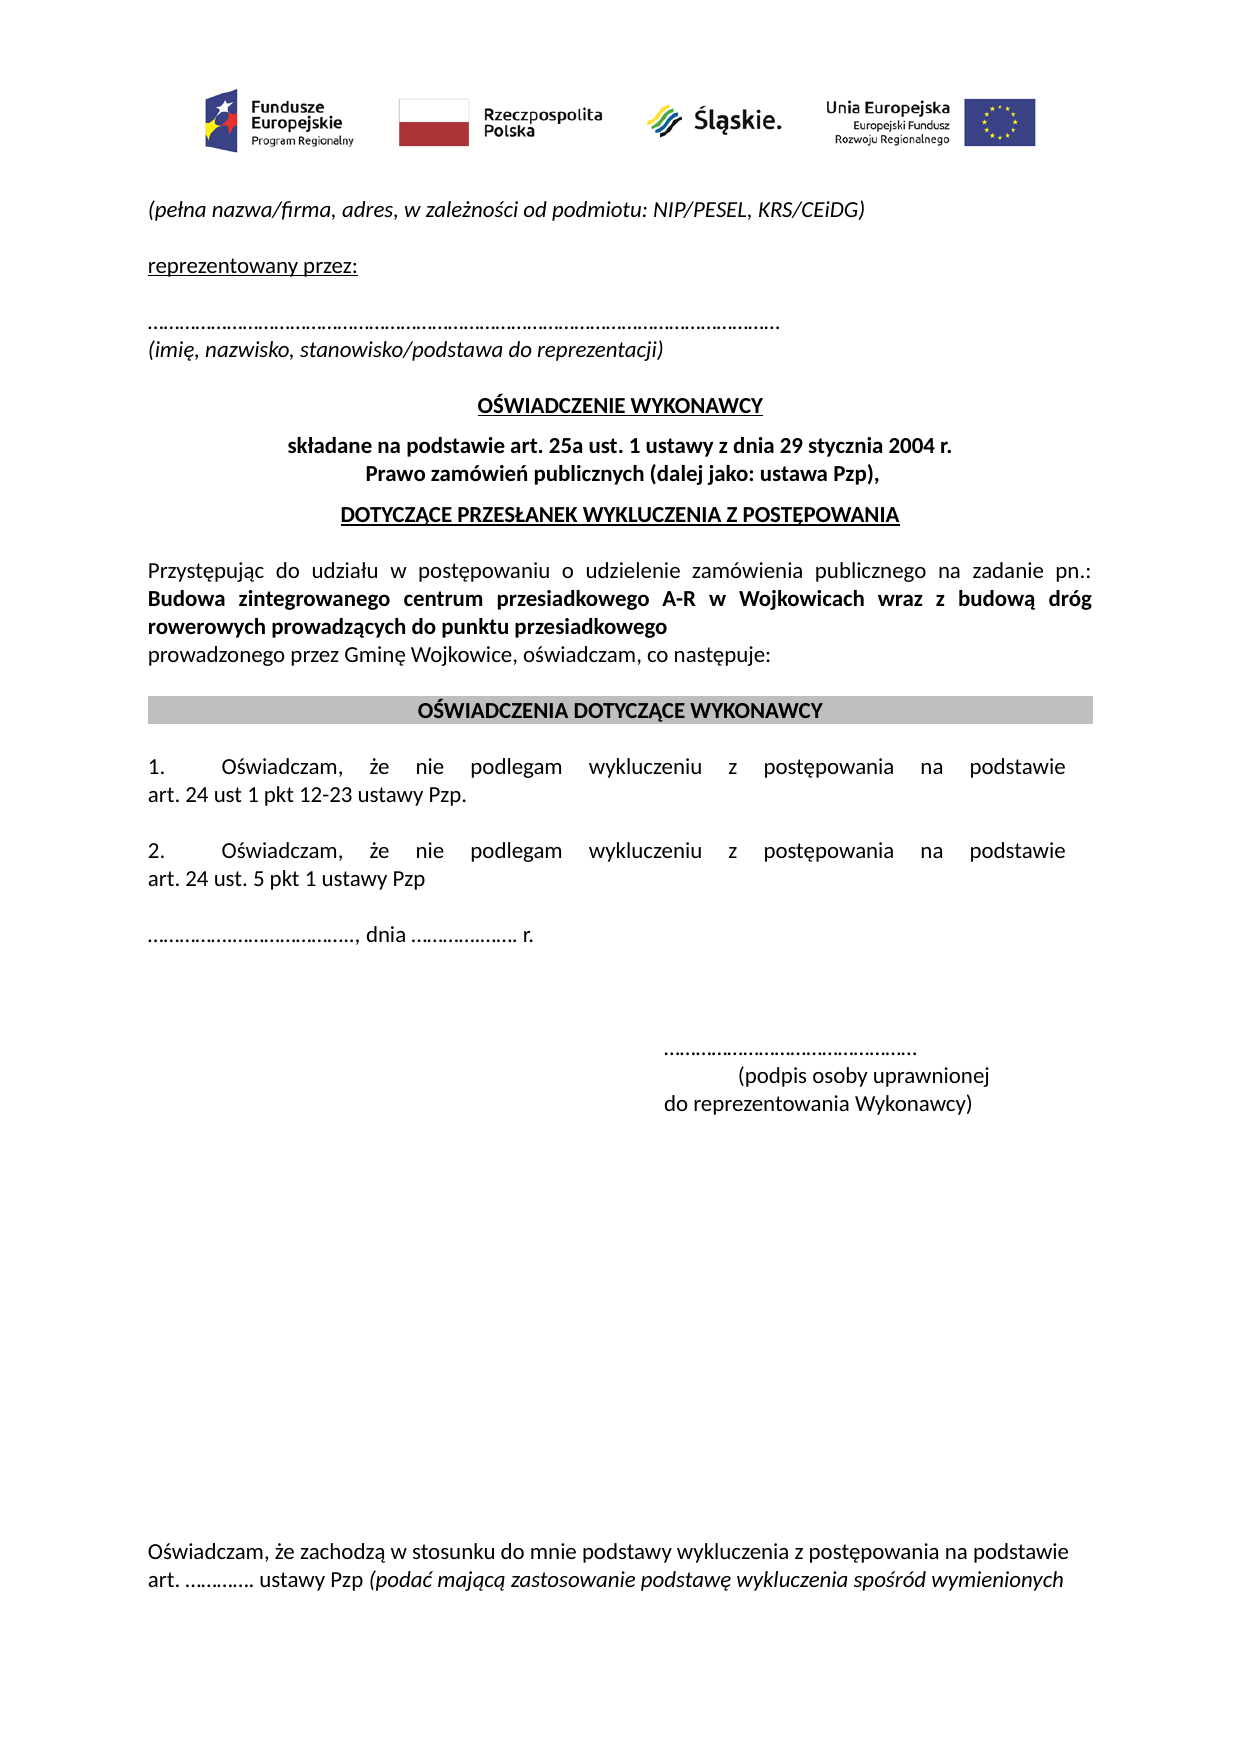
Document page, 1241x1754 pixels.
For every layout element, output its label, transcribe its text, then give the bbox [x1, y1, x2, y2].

text składane na podstawie art. 25a ust. 1 ustawy z dnia 29 stycznia 2004 r. [148, 431, 1093, 459]
list Oświadczam, że nie podlegam wykluczeniu z postępowania na podstawie art. 24 ust. 5 pkt 1 ustawy Pzp [148, 836, 1093, 892]
text reprezentowany przez: [148, 251, 1093, 279]
text (podpis osoby uprawnionej do reprezentowania Wykonawcy) [664, 1061, 1093, 1117]
text (imię, nazwisko, stanowisko/podstawa do reprezentacji) [148, 335, 1093, 363]
list Oświadczam, że nie podlegam wykluczeniu z postępowania na podstawie art. 24 ust 1 pkt 12-23 ustawy Pzp. [148, 752, 1093, 808]
text DOTYCZĄCE PRZESŁANEK WYKLUCZENIA Z POSTĘPOWANIA [148, 500, 1093, 528]
text ………………………………………………………………………………………………………… [148, 307, 1093, 335]
text Prawo zamówień publicznych (dalej jako: ustawa Pzp), [148, 459, 1093, 487]
text (pełna nazwa/firma, adres, w zależności od podmiotu: NIP/PESEL, KRS/CEiDG) [148, 195, 1093, 223]
text ………………………………………… [148, 1004, 1093, 1061]
text Przystępując do udziału w postępowaniu o udzielenie zamówienia publicznego na zadanie pn.: Budowa zintegrowanego centrum przesiadkowego A-R w Wojkowicach wraz z budową dróg rowerowych prowadzących do punktu przesiadkowego [148, 556, 1093, 640]
text OŚWIADCZENIA DOTYCZĄCE WYKONAWCY [148, 696, 1093, 724]
text prowadzonego przez Gminę Wojkowice, oświadczam, co następuje: [148, 640, 1093, 668]
text OŚWIADCZENIE WYKONAWCY [148, 391, 1093, 419]
text …………….………………….., dnia ………….……. r. [148, 920, 1093, 948]
picture [190, 73, 1050, 166]
